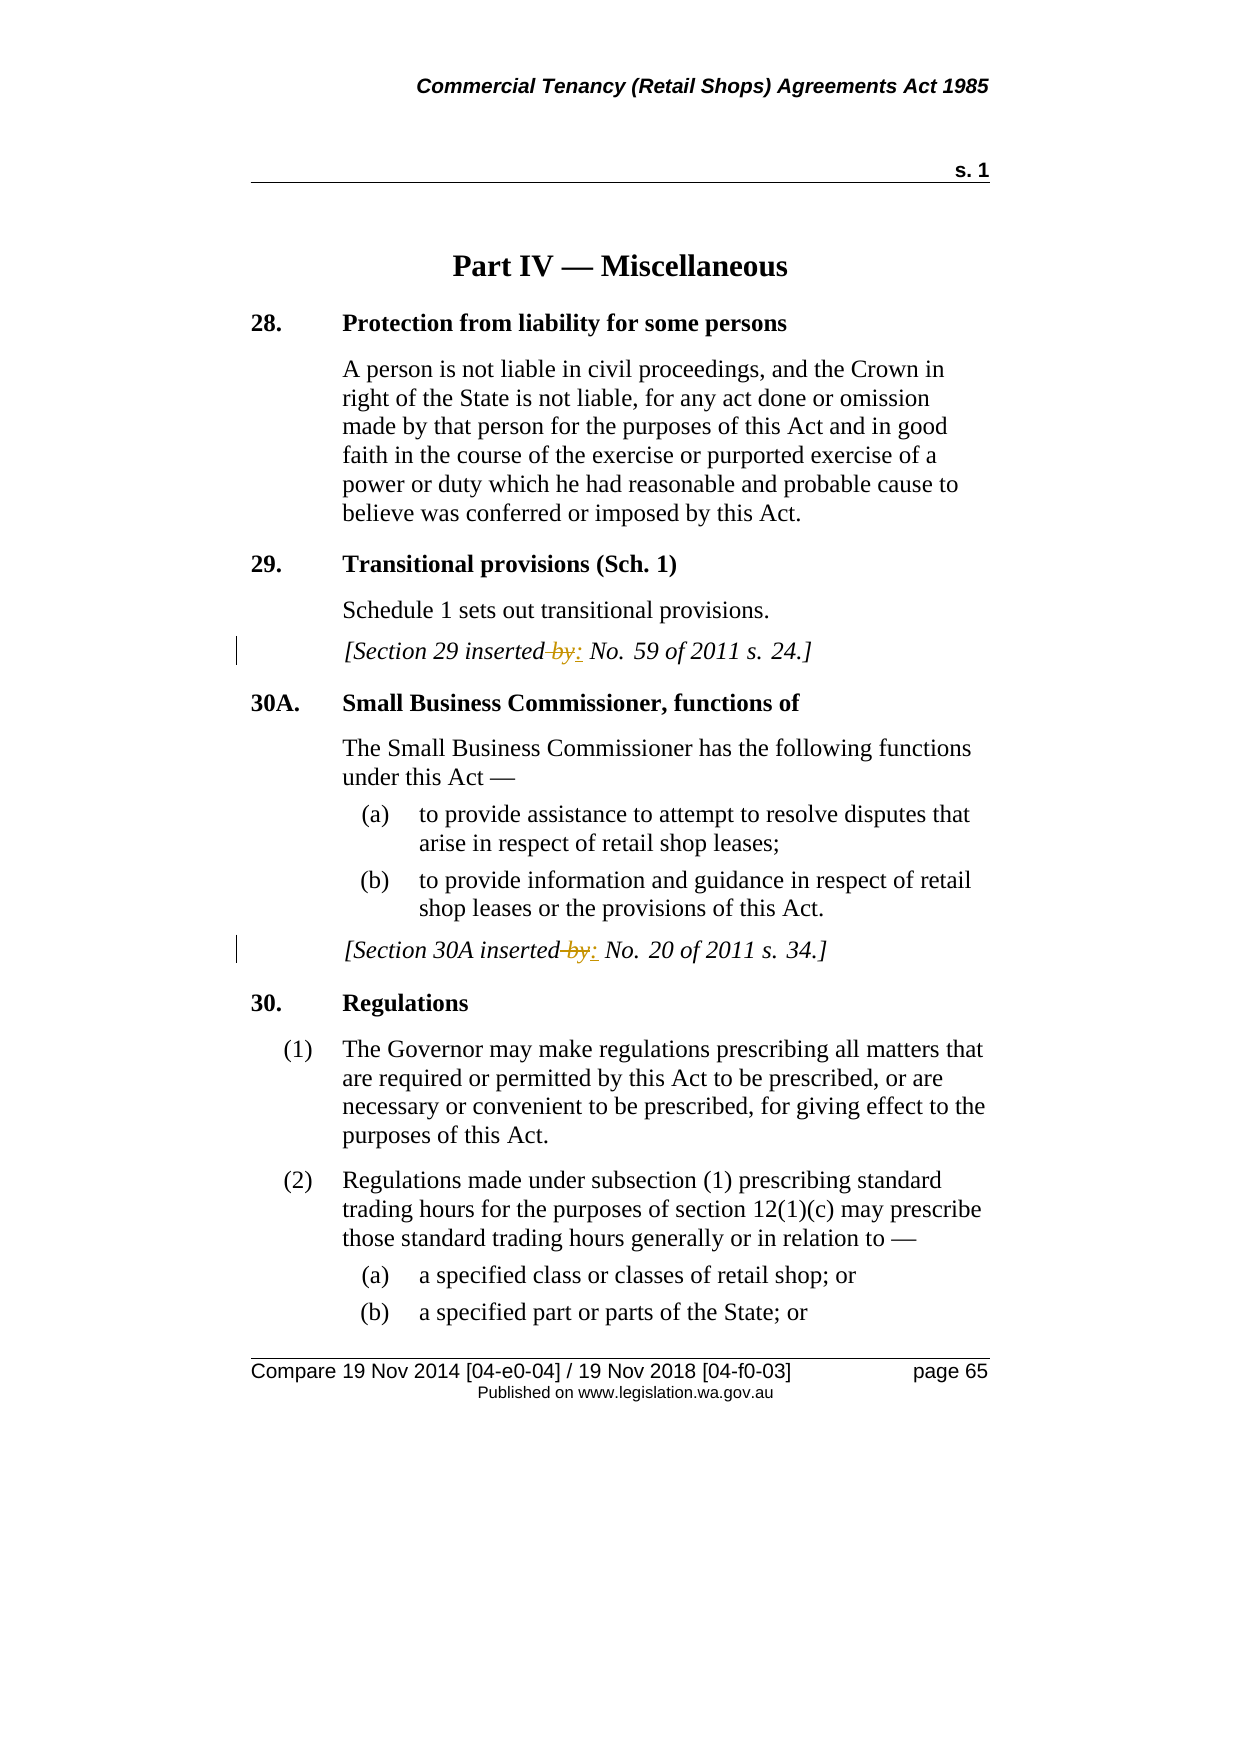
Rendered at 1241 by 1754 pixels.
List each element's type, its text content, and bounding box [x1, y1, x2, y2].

text A person is not liable in civil proceedings, and the Crown in right of the State is not liable, for any act done or omission made by that person for the purposes of this Act and in good faith in the course of the exercise or purported exercise of a power or duty which he had reasonable and probable cause to believe was conferred or imposed by this Act. [251, 354, 990, 526]
text (1) The Governor may make regulations prescribing all matters that are required or permitted by this Act to be prescribed, or are necessary or convenient to be prescribed, for giving effect to the purposes of this Act. [251, 1034, 990, 1149]
text (a) to provide assistance to attempt to resolve disputes that arise in respect of retail shop leases; [251, 799, 990, 856]
text [Section 30A inserted No. 20 of 2011 s. 34.] [251, 935, 990, 963]
subtitle 30A. Small Business Commissioner, functions of [251, 688, 990, 716]
text (2) Regulations made under subsection (1) prescribing standard trading hours for the purposes of section 12(1)(c) may prescribe those standard trading hours generally or in relation to — [251, 1166, 990, 1252]
text The Small Business Commissioner has the following functions under this Act — [251, 733, 990, 791]
subtitle Part IV — Miscellaneous [251, 247, 990, 283]
text Schedule 1 sets out transitional provisions. [251, 595, 990, 623]
subtitle 29. Transitional provisions (Sch. 1) [251, 549, 990, 578]
text (b) to provide information and guidance in respect of retail shop leases or the provisions of this Act. [251, 865, 990, 922]
text (a) a specified class or classes of retail shop; or [251, 1260, 990, 1289]
text [Section 29 inserted No. 59 of 2011 s. 24.] [251, 636, 990, 665]
subtitle 30. Regulations [251, 988, 990, 1017]
subtitle 28. Protection from liability for some persons [251, 308, 990, 337]
text (b) a specified part or parts of the State; or [251, 1297, 990, 1326]
